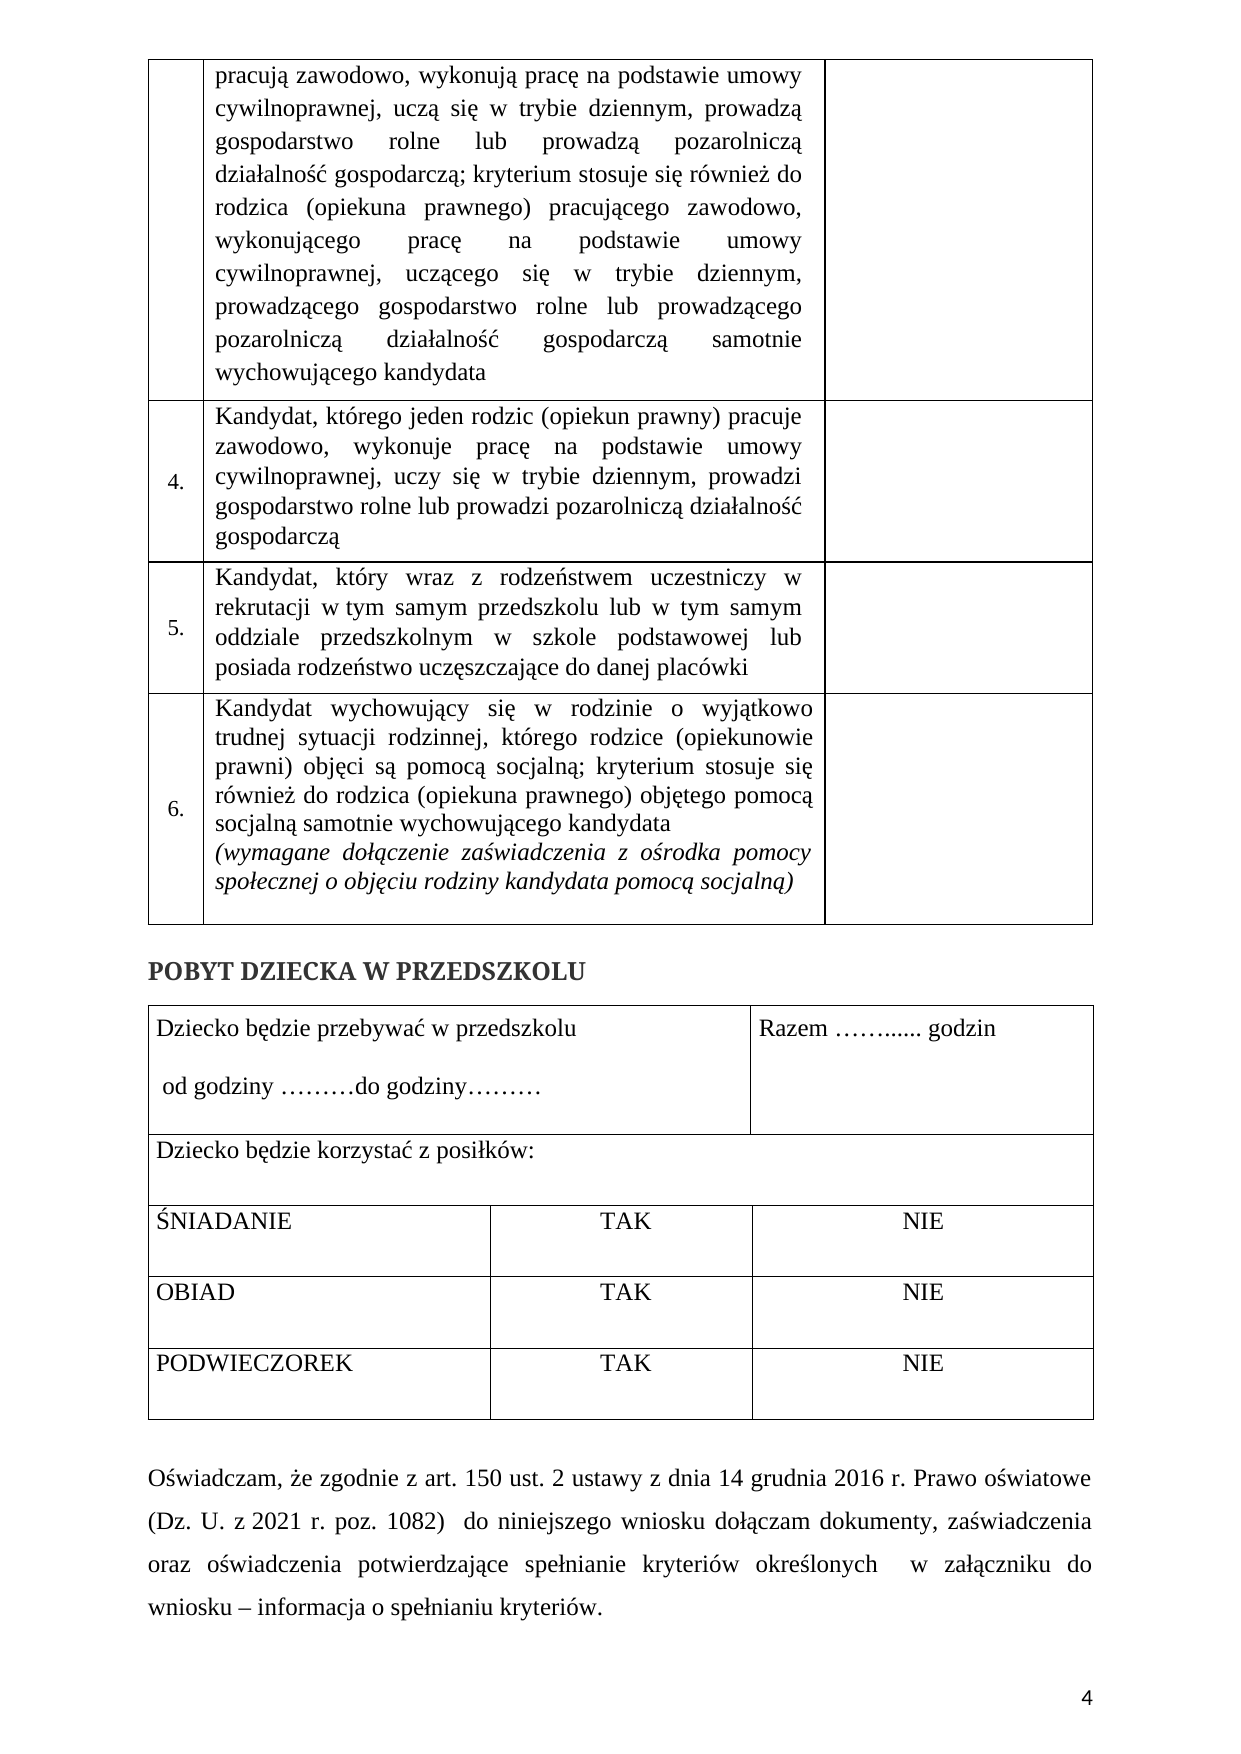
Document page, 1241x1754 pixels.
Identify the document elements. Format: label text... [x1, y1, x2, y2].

table_cell Kandydat, który wraz z rodzeństwem uczestniczy w rekrutacji w tym samym przedszkolu lub w tym samym oddziale przedszkolnym w szkole podstawowej lub posiada rodzeństwo uczęszczające do danej placówki [204, 563, 824, 692]
table_cell TAK [491, 1206, 752, 1276]
table_cell [826, 401, 1092, 561]
table_header Razem ……...... godzin [751, 1006, 1093, 1134]
table_cell OBIAD [149, 1277, 490, 1347]
table_cell [826, 694, 1092, 923]
table_cell 3. [149, 60, 203, 400]
table_cell TAK [491, 1277, 752, 1347]
table_cell Kandydat wychowujący się w rodzinie o wyjątkowo trudnej sytuacji rodzinnej, którego rodzice (opiekunowie prawni) objęci są pomocą socjalną; kryterium stosuje się również do rodzica (opiekuna prawnego) objętego pomocą socjalną samotnie wychowującego kandydata (wymagane dołączenie zaświadczenia z ośrodka pomocy społecznej o objęciu rodziny kandydata pomocą socjalną) [204, 694, 824, 923]
table_cell 6. [149, 694, 203, 923]
table_cell Kandydat, którego jeden rodzic (opiekun prawny) pracuje zawodowo, wykonuje pracę na podstawie umowy cywilnoprawnej, uczy się w trybie dziennym, prowadzi gospodarstwo rolne lub prowadzi pozarolniczą działalność gospodarczą [204, 401, 824, 561]
table_cell 5. [149, 563, 203, 692]
text POBYT DZIECKA W PRZEDSZKOLU [148, 954, 1093, 988]
table_cell TAK [491, 1349, 752, 1419]
table_cell [826, 563, 1092, 692]
table_cell NIE [753, 1206, 1093, 1276]
table_header Dziecko będzie przebywać w przedszkolu od godziny ………do godziny……… [149, 1006, 750, 1134]
table_cell NIE [753, 1349, 1093, 1419]
table_cell [826, 60, 1092, 400]
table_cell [204, 60, 824, 400]
table_cell ŚNIADANIE [149, 1206, 490, 1276]
table_cell Dziecko będzie korzystać z posiłków: [149, 1135, 1093, 1205]
table_cell 4. [149, 401, 203, 561]
table_cell PODWIECZOREK [149, 1349, 490, 1419]
text Oświadczam, że zgodnie z art. 150 ust. 2 ustawy z dnia 14 grudnia 2016 r. Prawo oświatowe (Dz. U. z 2021 r. poz. 1082) do niniejszego wniosku dołączam dokumenty, zaświadczenia oraz oświadczenia potwierdzające spełnianie kryteriów określonych w załączniku do wniosku – informacja o spełnianiu kryteriów. [148, 1463, 1093, 1621]
table_cell NIE [753, 1277, 1093, 1347]
